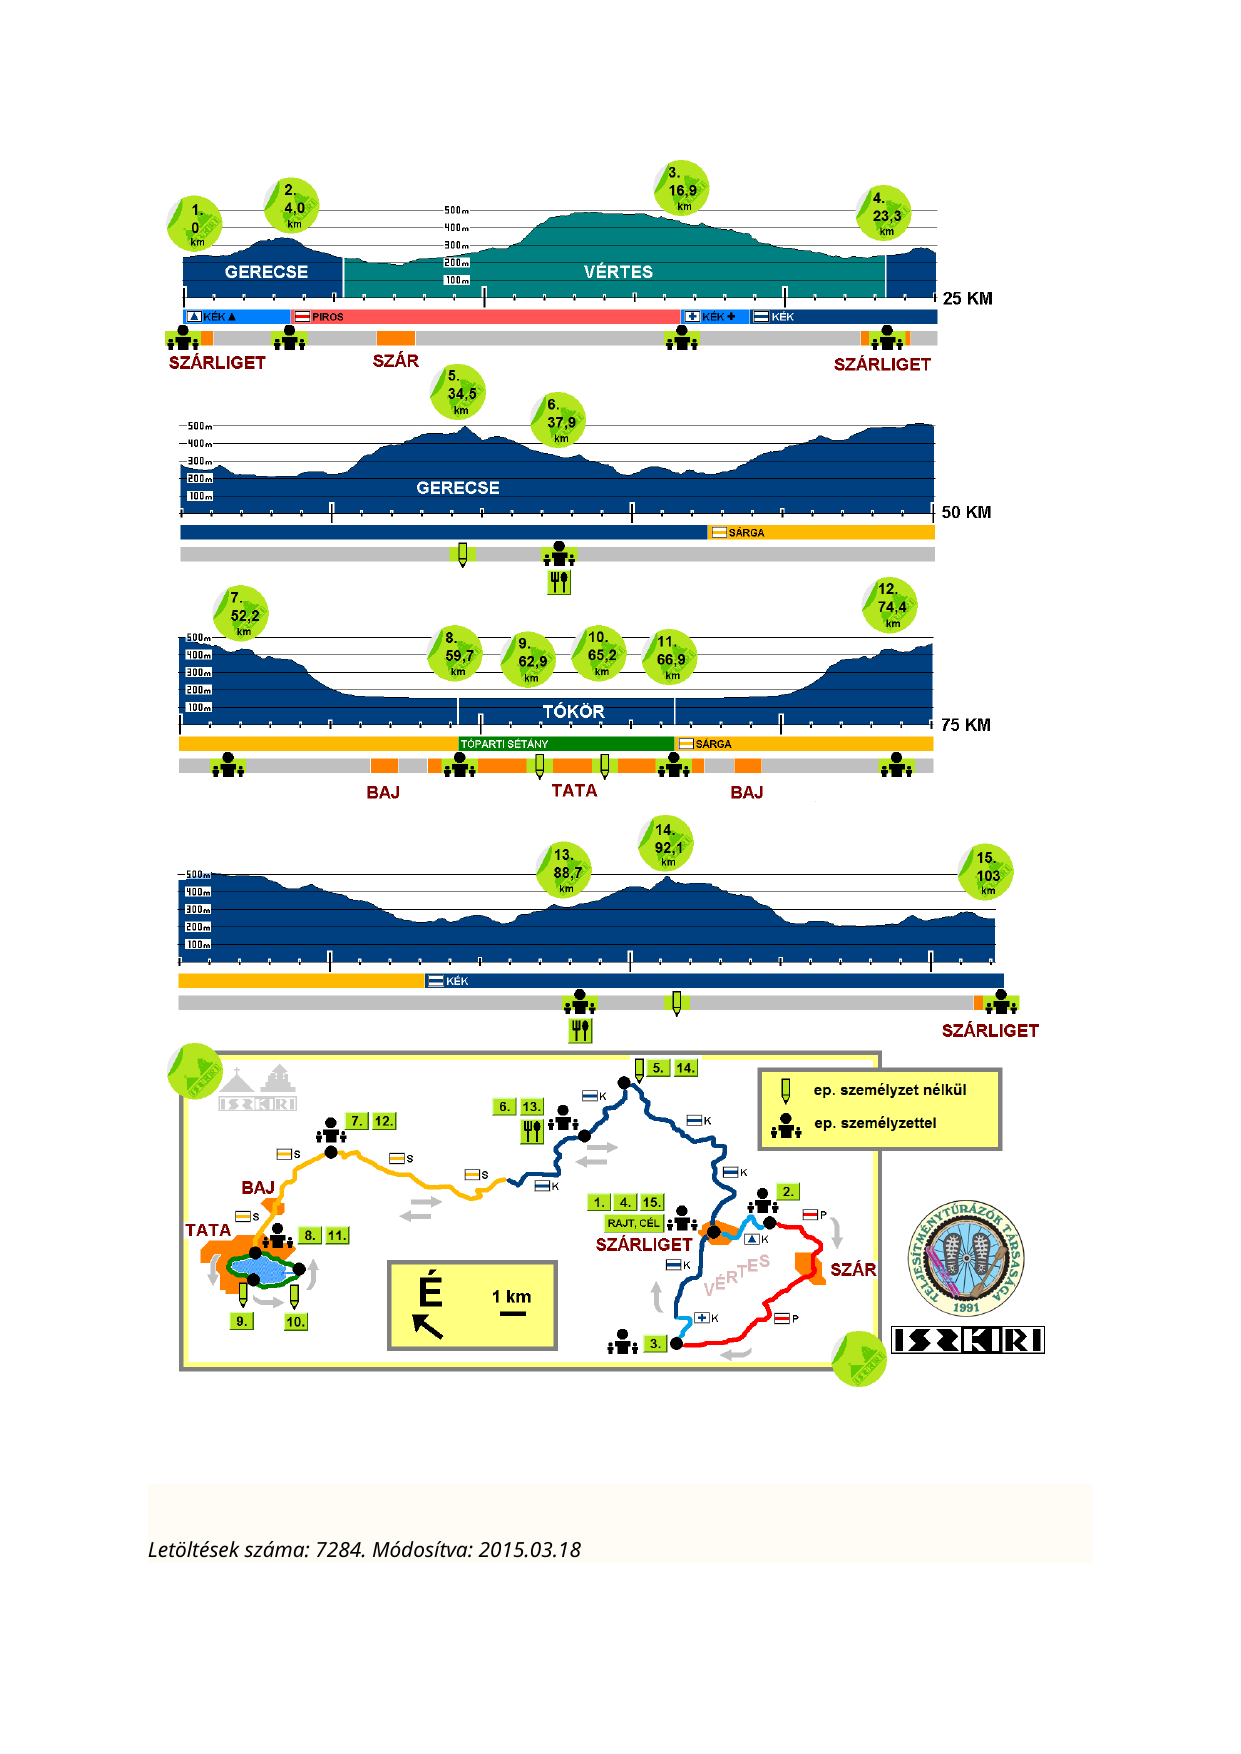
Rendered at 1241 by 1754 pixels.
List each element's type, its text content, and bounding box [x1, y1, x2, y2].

text Letöltések száma: 7284. Módosítva: 2015.03.18 [148, 1535, 1093, 1563]
picture [147, 147, 1085, 1398]
